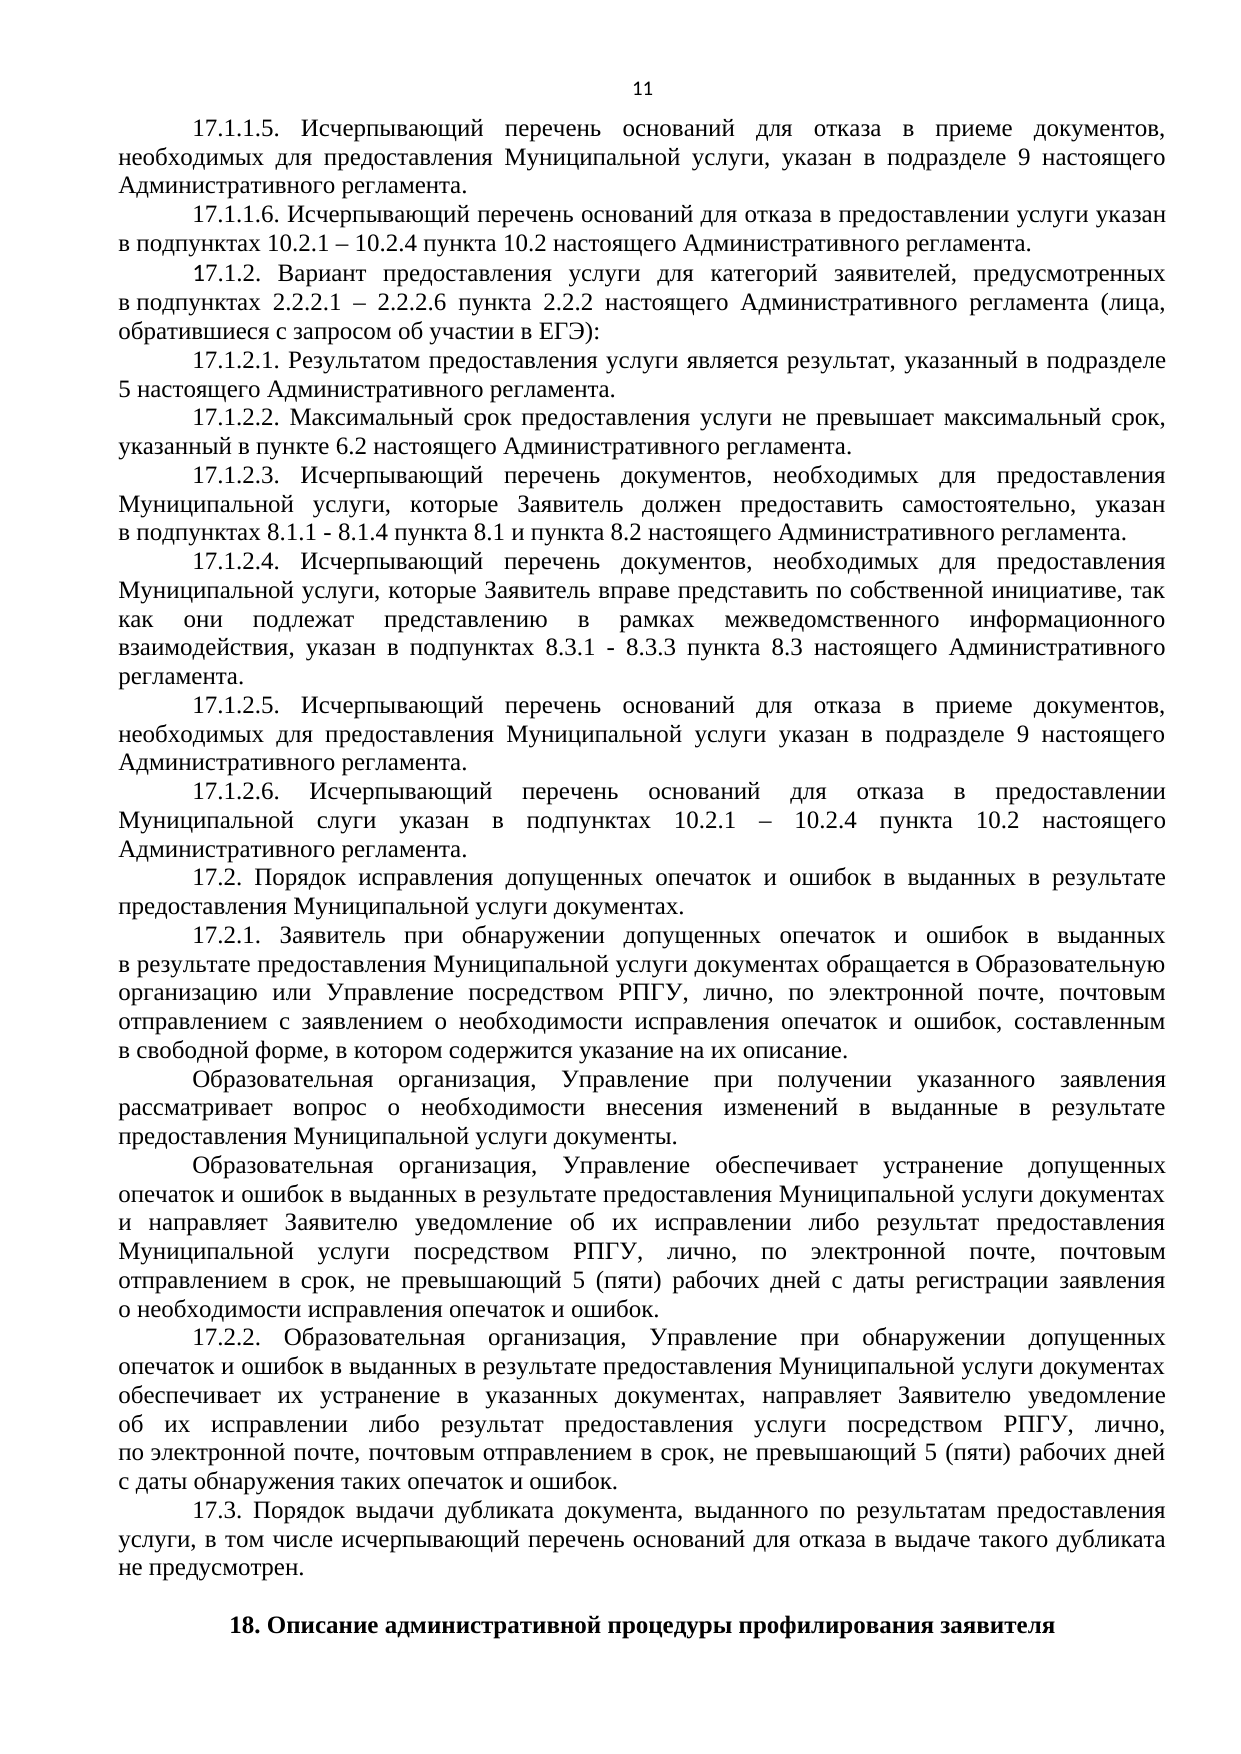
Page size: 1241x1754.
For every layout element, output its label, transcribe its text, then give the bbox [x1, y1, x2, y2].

text 17.1.2.5. Исчерпывающий перечень оснований для отказа в приеме документов, необходимых для предоставления Муниципальной услуги указан в подразделе 9 настоящего Административного регламента. [118, 690, 1167, 776]
text 17.1.2.6. Исчерпывающий перечень оснований для отказа в предоставлении Муниципальной слуги указан в подпунктах 10.2.1 – 10.2.4 пункта 10.2 настоящего Административного регламента. [118, 776, 1167, 862]
text Образовательная организация, Управление при получении указанного заявления рассматривает вопрос о необходимости внесения изменений в выданные в результате предоставления Муниципальной услуги документы. [118, 1064, 1167, 1150]
text 17.1.2.3. Исчерпывающий перечень документов, необходимых для предоставления Муниципальной услуги, которые Заявитель должен предоставить самостоятельно, указан в подпунктах 8.1.1 - 8.1.4 пункта 8.1 и пункта 8.2 настоящего Административного регламента. [118, 460, 1167, 546]
text 17.1.1.5. Исчерпывающий перечень оснований для отказа в приеме документов, необходимых для предоставления Муниципальной услуги, указан в подразделе 9 настоящего Административного регламента. [118, 113, 1167, 199]
text 17.1.1.6. Исчерпывающий перечень оснований для отказа в предоставлении услуги указан в подпунктах 10.2.1 – 10.2.4 пункта 10.2 настоящего Административного регламента. [118, 199, 1167, 257]
text 17.1.2.4. Исчерпывающий перечень документов, необходимых для предоставления Муниципальной услуги, которые Заявитель вправе представить по собственной инициативе, так как они подлежат представлению в рамках межведомственного информационного взаимодействия, указан в подпунктах 8.3.1 - 8.3.3 пункта 8.3 настоящего Административного регламента. [118, 546, 1167, 690]
text 17.3. Порядок выдачи дубликата документа, выданного по результатам предоставления услуги, в том числе исчерпывающий перечень оснований для отказа в выдаче такого дубликата не предусмотрен. [118, 1495, 1167, 1581]
text 17.2. Порядок исправления допущенных опечаток и ошибок в выданных в результате предоставления Муниципальной услуги документах. [118, 862, 1167, 920]
text 17.1.2.1. Результатом предоставления услуги является результат, указанный в подразделе 5 настоящего Административного регламента. [118, 345, 1167, 402]
text 18. Описание административной процедуры профилирования заявителя [118, 1610, 1167, 1639]
text 17.1.2. Вариант предоставления услуги для категорий заявителей, предусмотренных в подпунктах 2.2.2.1 – 2.2.2.6 пункта 2.2.2 настоящего Административного регламента (лица, обратившиеся с запросом об участии в ЕГЭ): [118, 257, 1167, 345]
text 17.1.2.2. Максимальный срок предоставления услуги не превышает максимальный срок, указанный в пункте 6.2 настоящего Административного регламента. [118, 402, 1167, 460]
text 17.2.2. Образовательная организация, Управление при обнаружении допущенных опечаток и ошибок в выданных в результате предоставления Муниципальной услуги документах обеспечивает их устранение в указанных документах, направляет Заявителю уведомление об их исправлении либо результат предоставления услуги посредством РПГУ, лично, по электронной почте, почтовым отправлением в срок, не превышающий 5 (пяти) рабочих дней с даты обнаружения таких опечаток и ошибок. [118, 1322, 1167, 1495]
text Образовательная организация, Управление обеспечивает устранение допущенных опечаток и ошибок в выданных в результате предоставления Муниципальной услуги документах и направляет Заявителю уведомление об их исправлении либо результат предоставления Муниципальной услуги посредством РПГУ, лично, по электронной почте, почтовым отправлением в срок, не превышающий 5 (пяти) рабочих дней с даты регистрации заявления о необходимости исправления опечаток и ошибок. [118, 1150, 1167, 1322]
text 17.2.1. Заявитель при обнаружении допущенных опечаток и ошибок в выданных в результате предоставления Муниципальной услуги документах обращается в Образовательную организацию или Управление посредством РПГУ, лично, по электронной почте, почтовым отправлением с заявлением о необходимости исправления опечаток и ошибок, составленным в свободной форме, в котором содержится указание на их описание. [118, 920, 1167, 1064]
